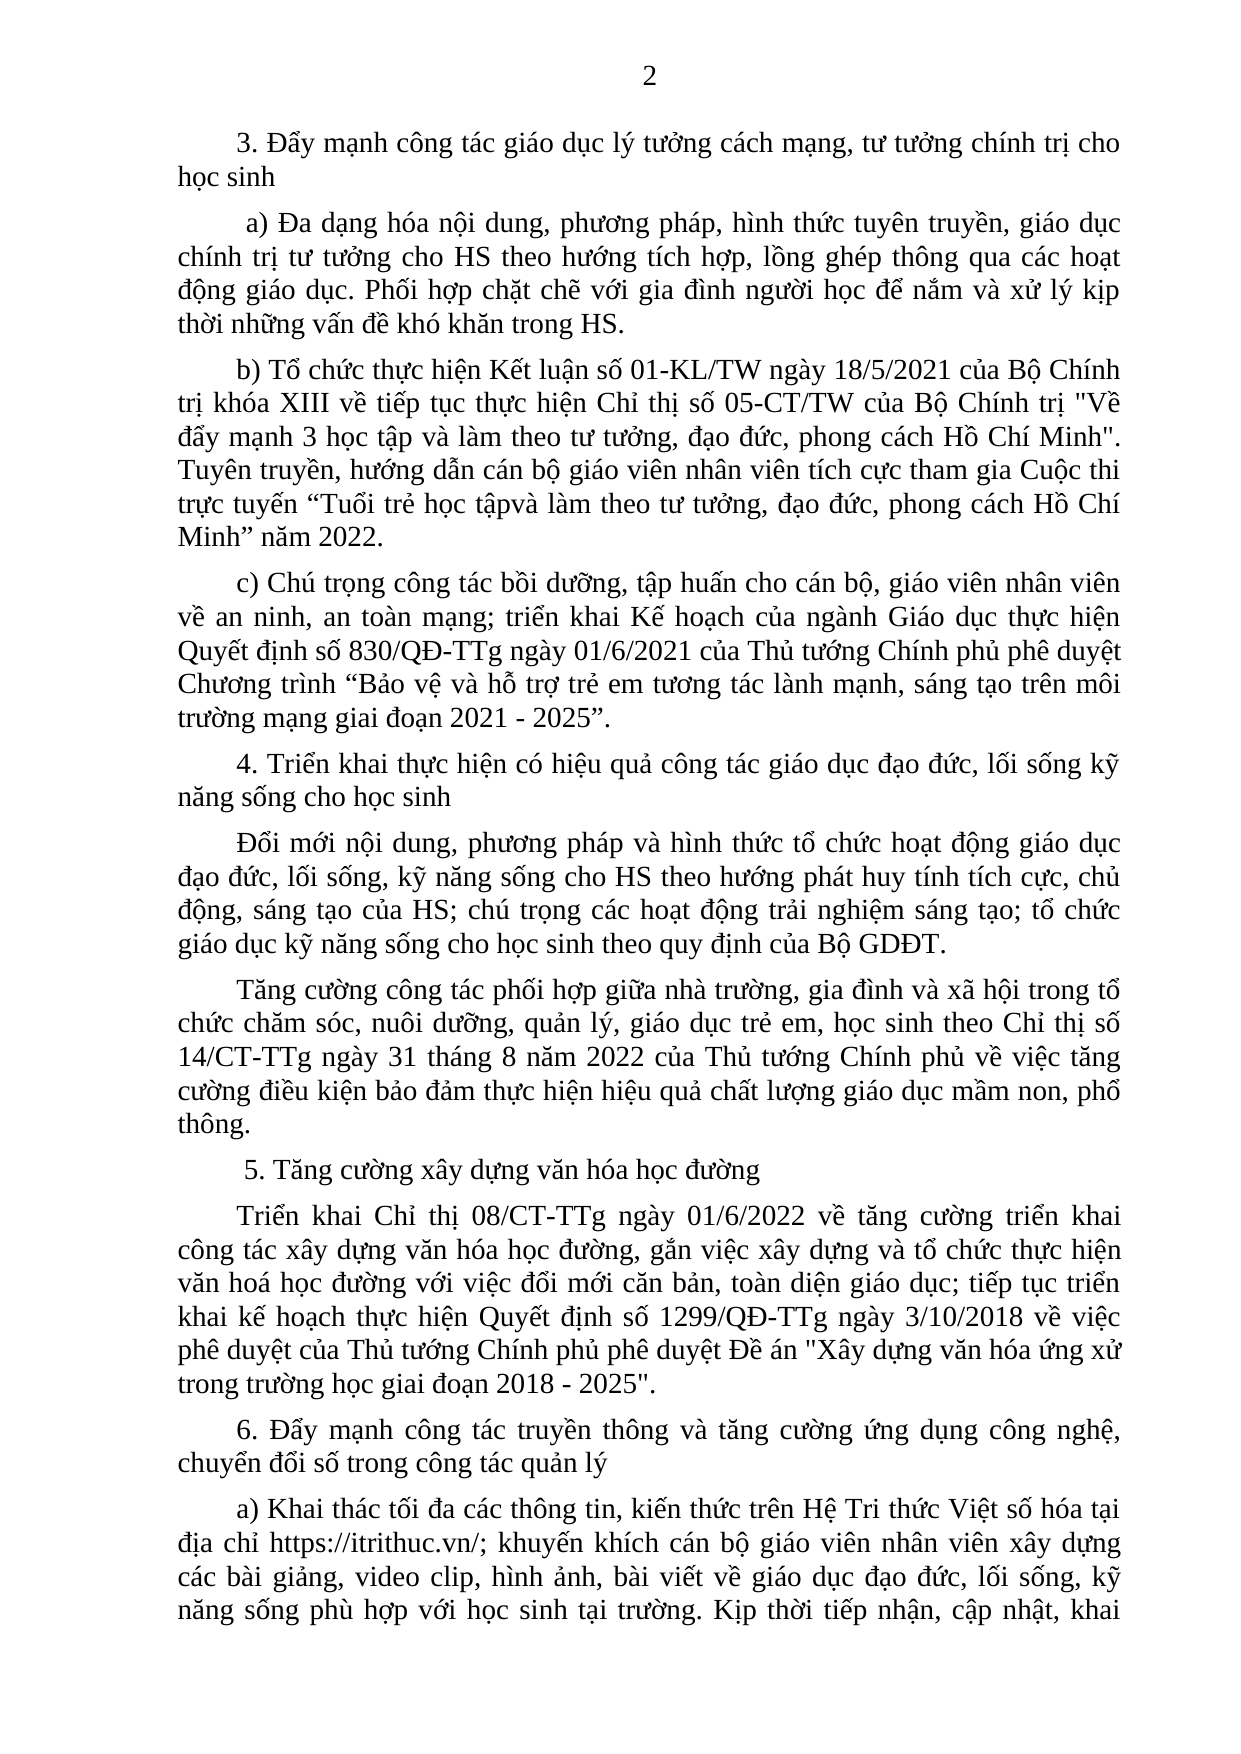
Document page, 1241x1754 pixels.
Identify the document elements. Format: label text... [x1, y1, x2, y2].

text Tăng cường công tác phối hợp giữa nhà trường, gia đình và xã hội trong tổ chức chăm sóc, nuôi dưỡng, quản lý, giáo dục trẻ em, học sinh theo Chỉ thị số 14/CT-TTg ngày 31 tháng 8 năm 2022 của Thủ tướng Chính phủ về việc tăng cường điều kiện bảo đảm thực hiện hiệu quả chất lượng giáo dục mầm non, phổ thông. [177, 972, 1122, 1140]
text c) Chú trọng công tác bồi dưỡng, tập huấn cho cán bộ, giáo viên nhân viên về an ninh, an toàn mạng; triển khai Kế hoạch của ngành Giáo dục thực hiện Quyết định số 830/QĐ-TTg ngày 01/6/2021 của Thủ tướng Chính phủ phê duyệt Chương trình “Bảo vệ và hỗ trợ trẻ em tương tác lành mạnh, sáng tạo trên môi trường mạng giai đoạn 2021 - 2025”. [177, 566, 1122, 733]
text 6. Đẩy mạnh công tác truyền thông và tăng cường ứng dụng công nghệ, chuyển đổi số trong công tác quản lý [177, 1412, 1122, 1479]
text Triển khai Chỉ thị 08/CT-TTg ngày 01/6/2022 về tăng cường triển khai công tác xây dựng văn hóa học đường, gắn việc xây dựng và tổ chức thực hiện văn hoá học đường với việc đổi mới căn bản, toàn diện giáo dục; tiếp tục triển khai kế hoạch thực hiện Quyết định số 1299/QĐ-TTg ngày 3/10/2018 về việc phê duyệt của Thủ tướng Chính phủ phê duyệt Đề án "Xây dựng văn hóa ứng xử trong trường học giai đoạn 2018 - 2025". [177, 1198, 1122, 1399]
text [177, 1492, 1122, 1626]
text 4. Triển khai thực hiện có hiệu quả công tác giáo dục đạo đức, lối sống kỹ năng sống cho học sinh [177, 746, 1122, 813]
text Đổi mới nội dung, phương pháp và hình thức tổ chức hoạt động giáo dục đạo đức, lối sống, kỹ năng sống cho HS theo hướng phát huy tính tích cực, chủ động, sáng tạo của HS; chú trọng các hoạt động trải nghiệm sáng tạo; tổ chức giáo dục kỹ năng sống cho học sinh theo quy định của Bộ GDĐT. [177, 825, 1122, 959]
text 3. Đẩy mạnh công tác giáo dục lý tưởng cách mạng, tư tưởng chính trị cho học sinh [177, 126, 1122, 193]
text a) Đa dạng hóa nội dung, phương pháp, hình thức tuyên truyền, giáo dục chính trị tư tưởng cho HS theo hướng tích hợp, lồng ghép thông qua các hoạt động giáo dục. Phối hợp chặt chẽ với gia đình người học để nắm và xử lý kịp thời những vấn đề khó khăn trong HS. [177, 205, 1122, 339]
text 5. Tăng cường xây dựng văn hóa học đường [177, 1152, 1122, 1186]
text b) Tổ chức thực hiện Kết luận số 01-KL/TW ngày 18/5/2021 của Bộ Chính trị khóa XIII về tiếp tục thực hiện Chỉ thị số 05-CT/TW của Bộ Chính trị "Về đẩy mạnh 3 học tập và làm theo tư tưởng, đạo đức, phong cách Hồ Chí Minh". Tuyên truyền, hướng dẫn cán bộ giáo viên nhân viên tích cực tham gia Cuộc thi trực tuyến “Tuổi trẻ học tậpvà làm theo tư tưởng, đạo đức, phong cách Hồ Chí Minh” năm 2022. [177, 352, 1122, 553]
